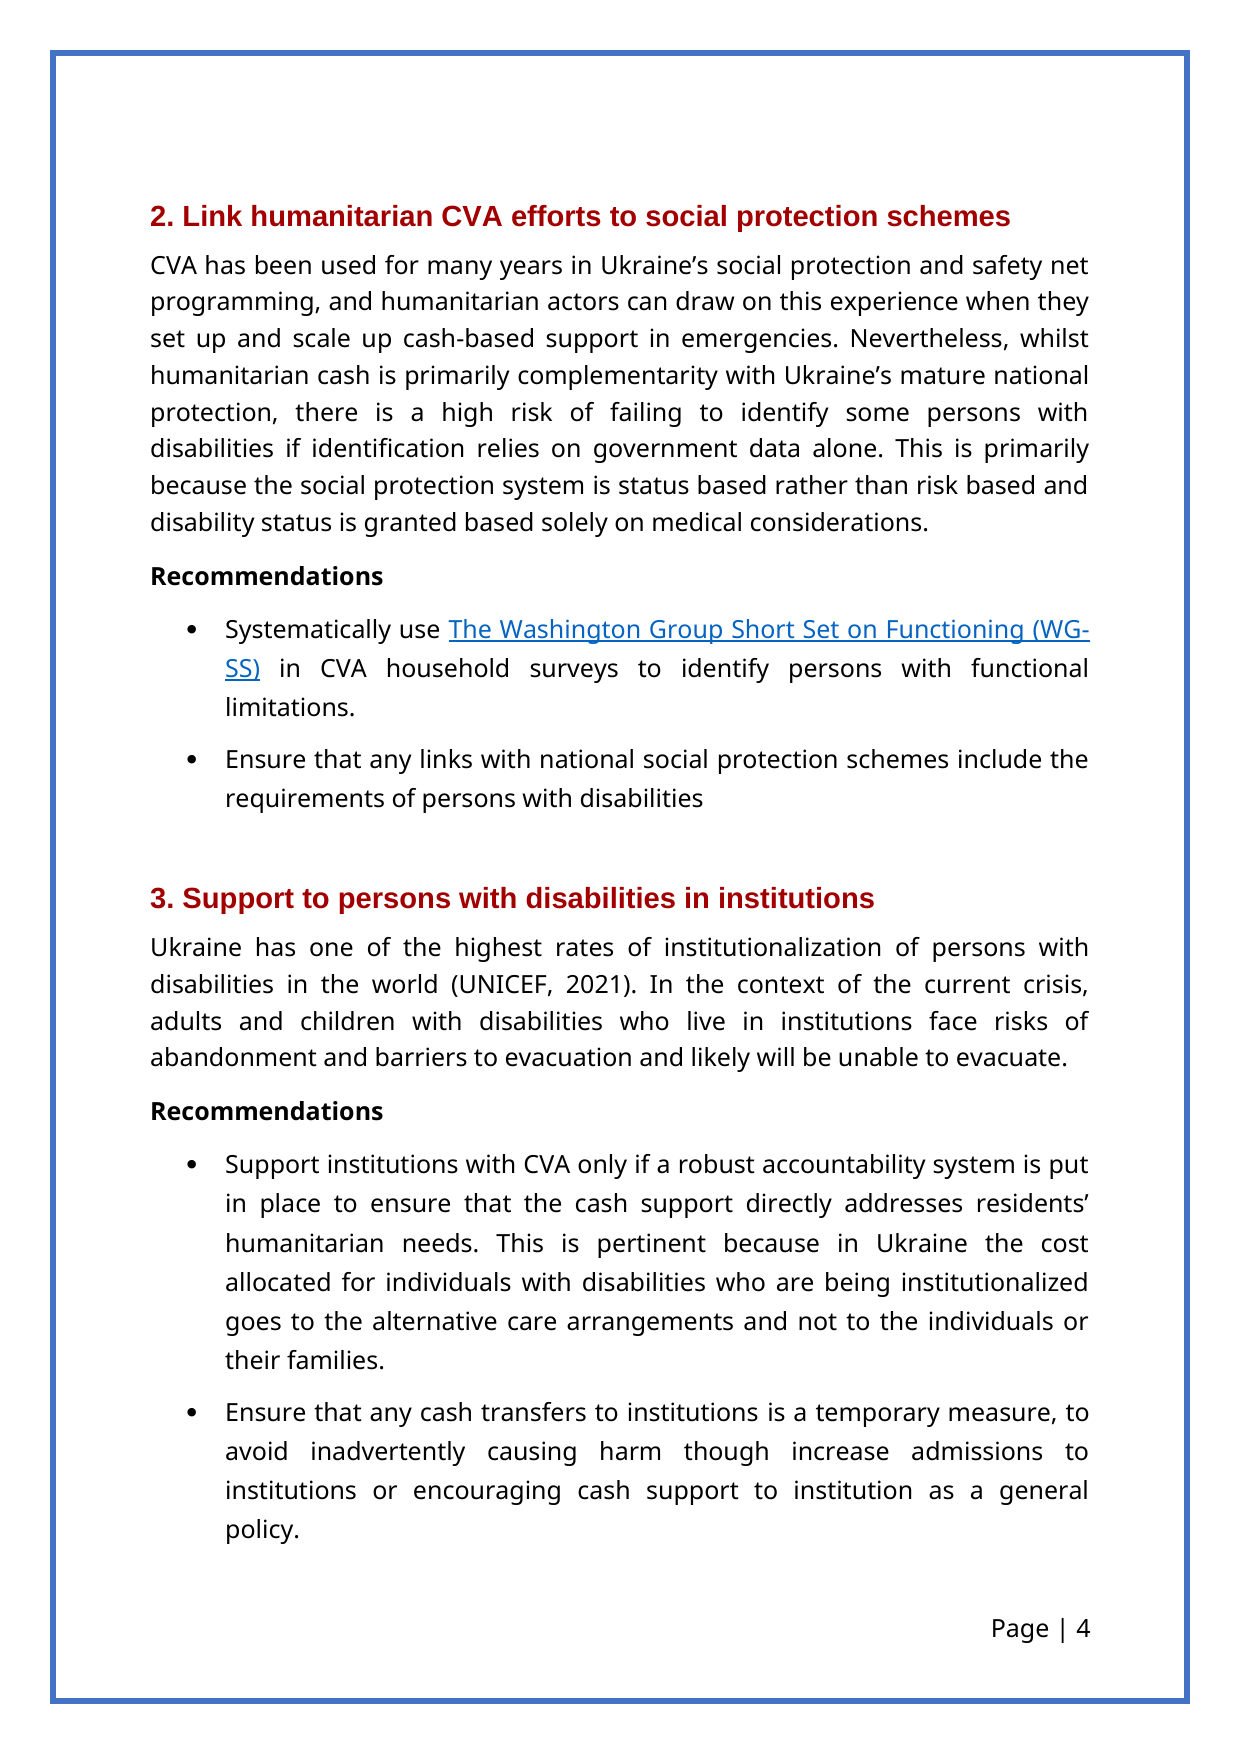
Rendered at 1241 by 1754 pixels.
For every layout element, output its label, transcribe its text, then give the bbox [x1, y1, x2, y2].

text CVA has been used for many years in Ukraine’s social protection and safety net programming, and humanitarian actors can draw on this experience when they set up and scale up cash-based support in emergencies. Nevertheless, whilst humanitarian cash is primarily complementarity with Ukraine’s mature national protection, there is a high risk of failing to identify some persons with disabilities if identification relies on government data alone. This is primarily because the social protection system is status based rather than risk based and disability status is granted based solely on medical considerations. [150, 247, 1090, 539]
list Ensure that any links with national social protection schemes include the requirements of persons with disabilities [187, 742, 1090, 815]
subtitle 2. Link humanitarian CVA efforts to social protection schemes [150, 199, 1090, 232]
subtitle 3. Support to persons with disabilities in institutions [150, 881, 1090, 914]
list Support institutions with CVA only if a robust accountability system is put in place to ensure that the cash support directly addresses residents’ humanitarian needs. This is pertinent because in Ukraine the cost allocated for individuals with disabilities who are being institutionalized goes to the alternative care arrangements and not to the individuals or their families. [187, 1147, 1090, 1377]
text Recommendations [150, 558, 1090, 592]
text Ukraine has one of the highest rates of institutionalization of persons with disabilities in the world (UNICEF, 2021). In the context of the current crisis, adults and children with disabilities who live in institutions face risks of abandonment and barriers to evacuation and likely will be unable to evacuate. [150, 930, 1090, 1074]
list Ensure that any cash transfers to institutions is a temporary measure, to avoid inadvertently causing harm though increase admissions to institutions or encouraging cash support to institution as a general policy. [187, 1394, 1090, 1546]
list Systematically use The Washington Group Short Set on Functioning (WG-SS) in CVA household surveys to identify persons with functional limitations. [187, 612, 1090, 724]
text Recommendations [150, 1093, 1090, 1127]
